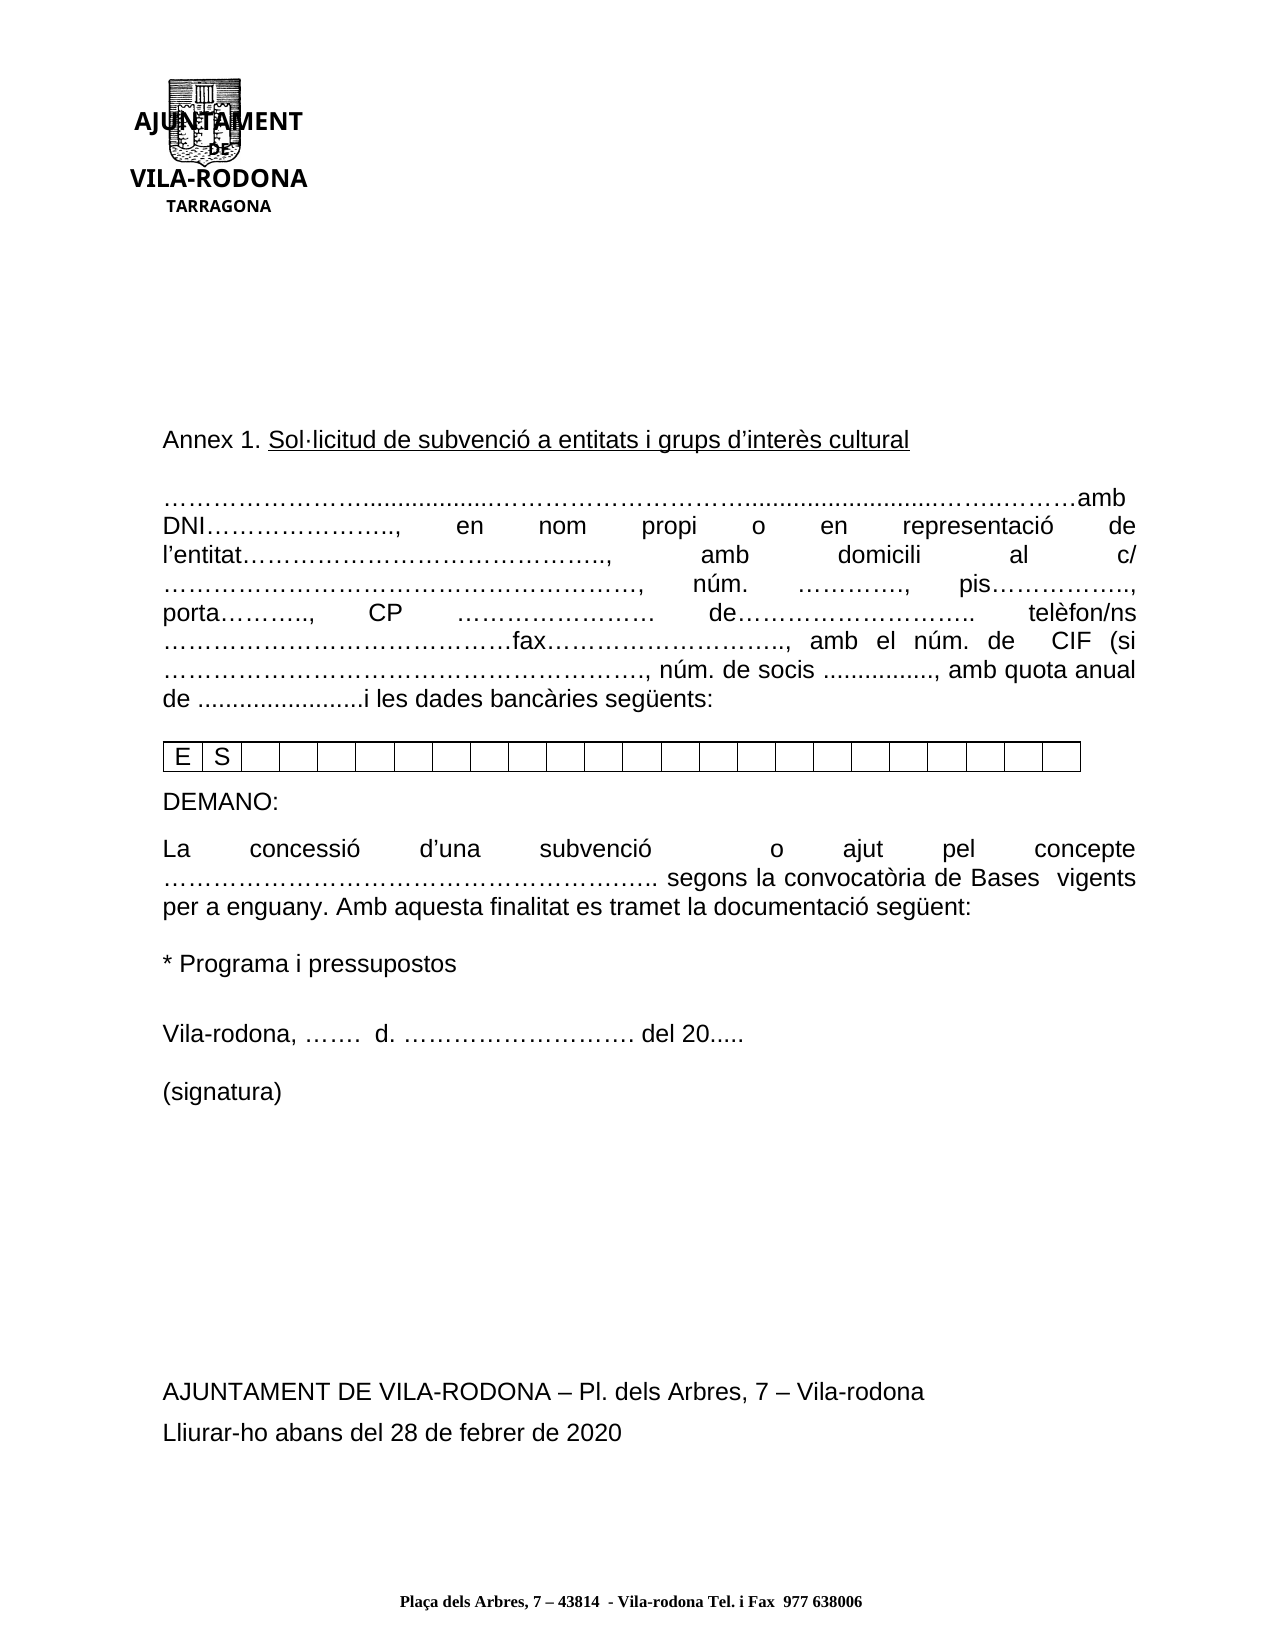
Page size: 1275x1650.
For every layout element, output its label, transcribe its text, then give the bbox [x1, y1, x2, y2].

text * Programa i pressupostos [162, 949, 1137, 978]
table_header [814, 743, 851, 771]
table_header S [203, 743, 241, 771]
table_header [890, 743, 927, 771]
table_header [1005, 743, 1042, 771]
table_header [318, 743, 355, 771]
table_header [585, 743, 622, 771]
table_header [623, 743, 661, 771]
table_header [356, 743, 394, 771]
text La concessió d’una subvenció o ajut pel concepte ……………………………………………….….. segons la convocatòria de Bases vigents per a enguany. Amb aquesta finalitat es tramet la documentació següent: [162, 834, 1137, 921]
picture [167, 77, 242, 168]
table_header E [164, 743, 202, 771]
table_header [738, 743, 775, 771]
table_header [700, 743, 737, 771]
text Annex 1. Sol·licitud de subvenció a entitats i grups d’interès cultural [162, 425, 1137, 454]
table_header [852, 743, 889, 771]
subtitle Lliurar-ho abans del 28 de febrer de 2020 [162, 1418, 1137, 1446]
subtitle AJUNTAMENT DE VILA-RODONA – Pl. dels Arbres, 7 – Vila-rodona [162, 1376, 1137, 1405]
table_header [547, 743, 584, 771]
table_header [433, 743, 470, 771]
text (signatura) [162, 1076, 1137, 1105]
text DEMANO: [162, 787, 1137, 815]
table_header [967, 743, 1004, 771]
table_header [509, 743, 546, 771]
table_header [395, 743, 432, 771]
table_header [280, 743, 317, 771]
table_header [662, 743, 699, 771]
table_header [776, 743, 813, 771]
text Vila-rodona, ……. d. ………………………. del 20..... [162, 1019, 1137, 1048]
table_header [471, 743, 508, 771]
table_header [1043, 743, 1080, 771]
table_header [242, 743, 279, 771]
text ……………………...................…………………………............................……..………amb DNI………………….., en nom propi o en representació de l’entitat…………………………………….., amb domicili al c/ …………………………………………………, núm. …………., pis…………….., porta……….., CP …………………… de……………………….. telèfon/ns ……………………………………fax……………………….., amb el núm. de CIF (si …………………………………………………., núm. de socis ................, amb quota anual de ........................i les dades bancàries següents: [162, 483, 1137, 713]
table_header [928, 743, 966, 771]
